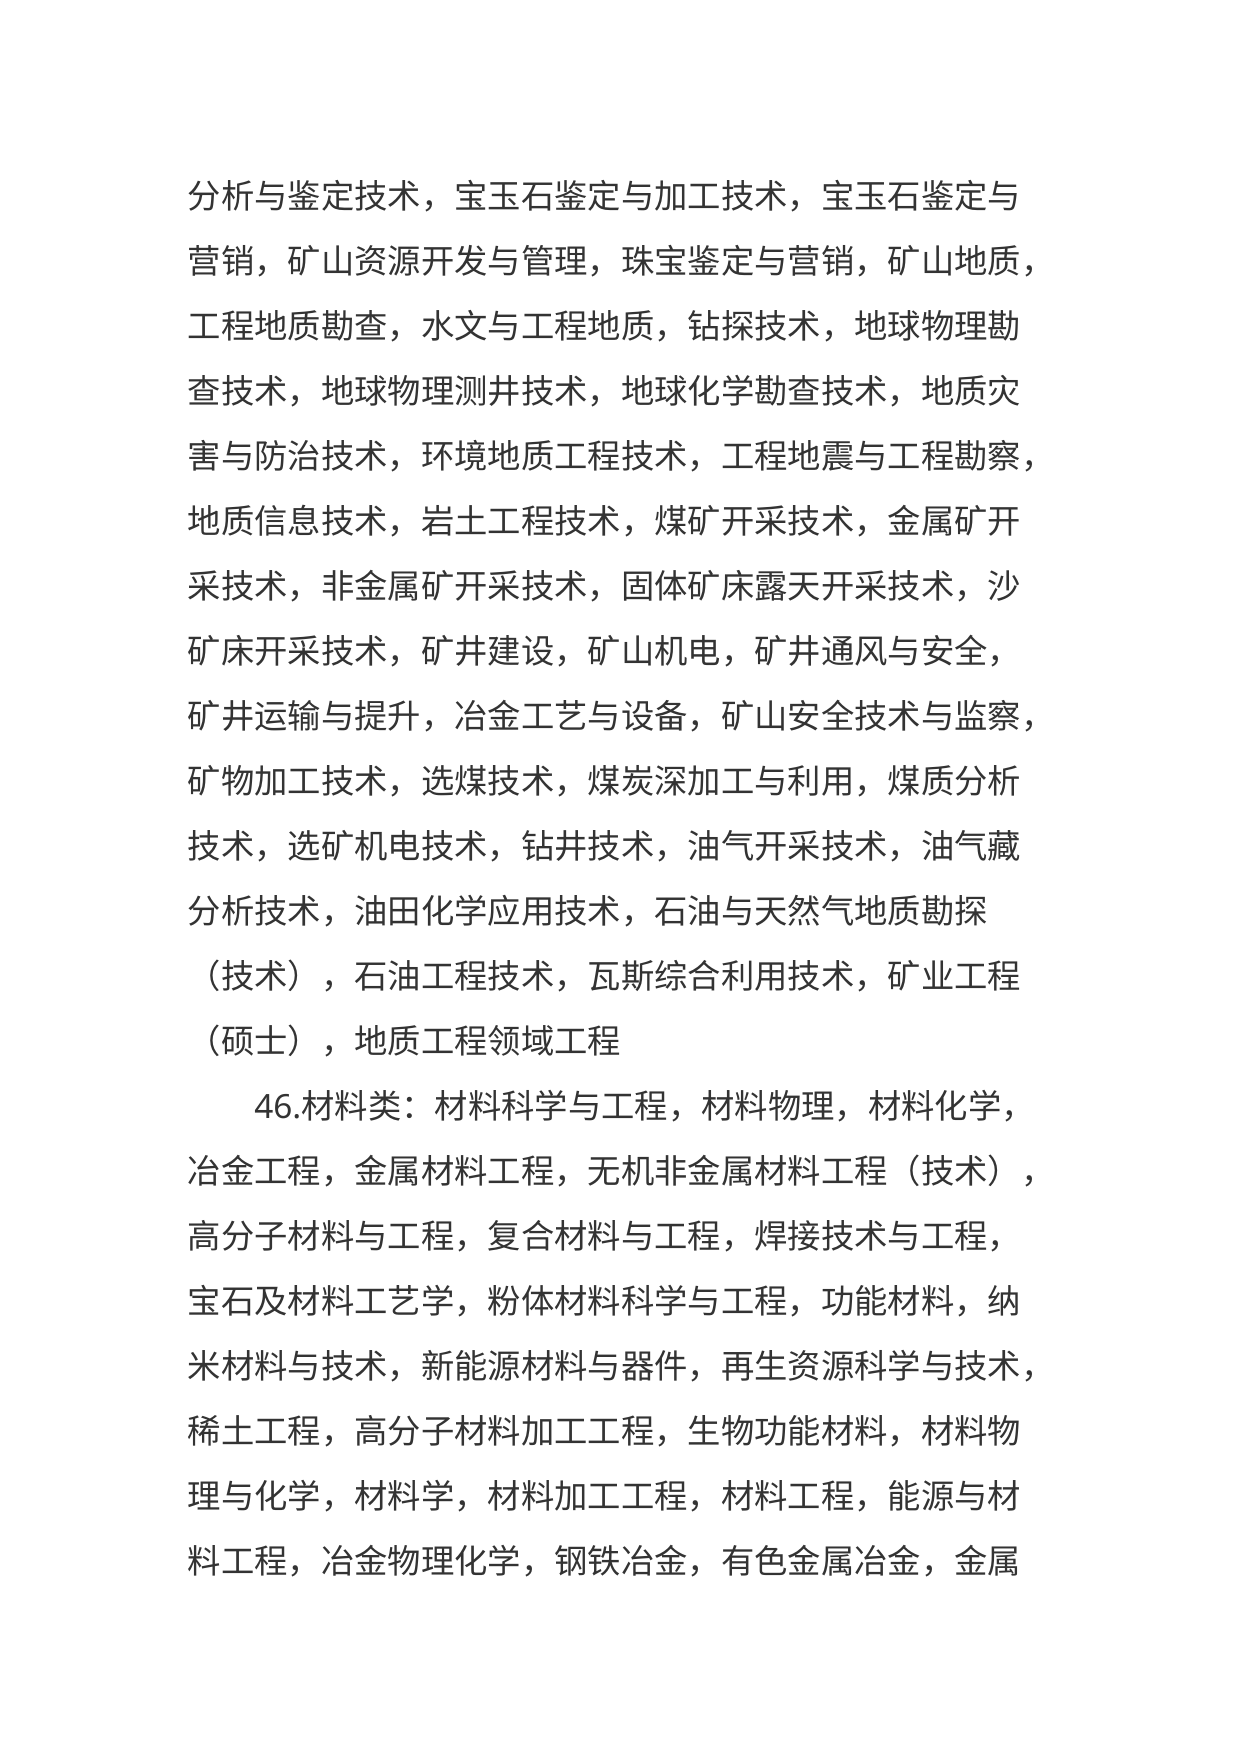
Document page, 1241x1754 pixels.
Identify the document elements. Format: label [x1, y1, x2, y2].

text [187, 162, 1053, 1072]
text [187, 1072, 1053, 1592]
